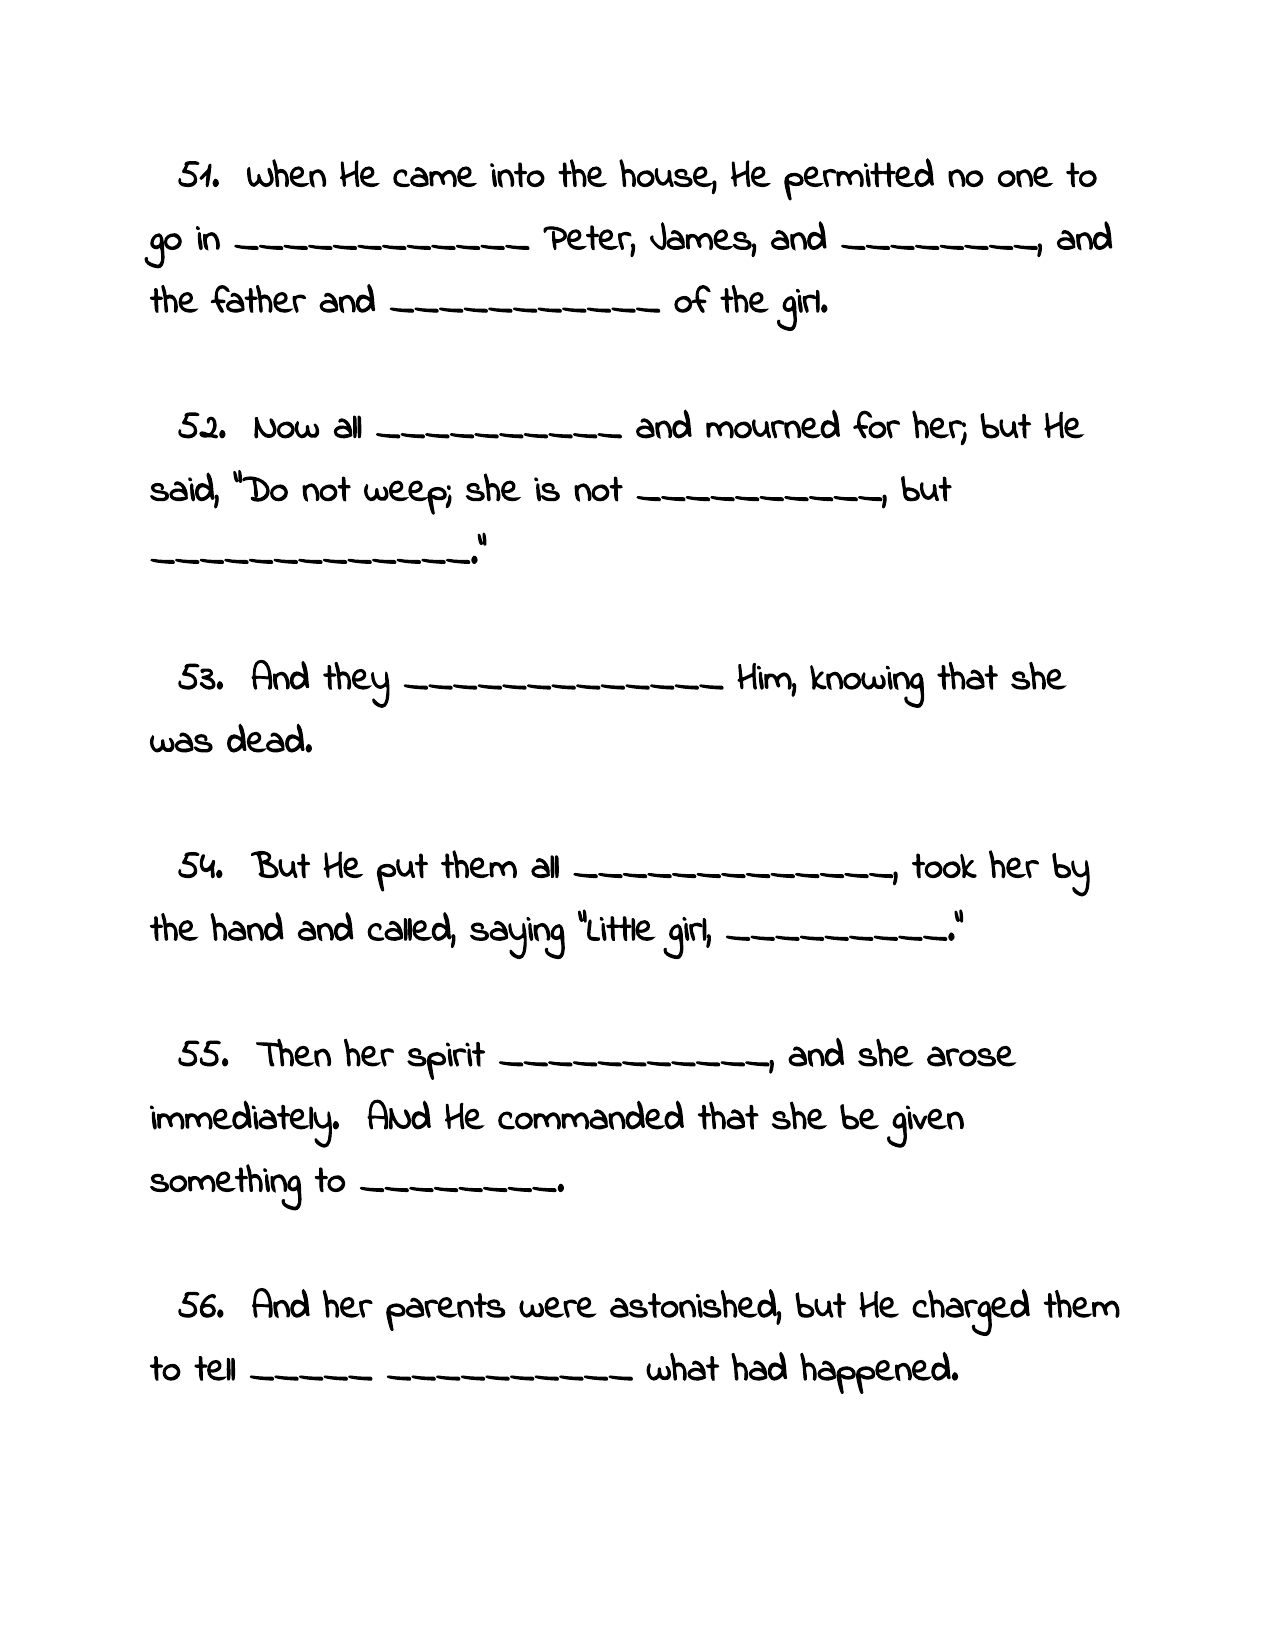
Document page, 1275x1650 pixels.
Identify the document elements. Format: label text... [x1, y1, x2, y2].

text 51. When He came into the house, He permitted no one to go in ____________ Peter, James, and ________, and the father and ___________ of the girl. [150, 150, 1125, 330]
text 54. But He put them all _____________, took her by the hand and called, saying “Little girl, _________.” [150, 841, 1125, 958]
text 52. Now all __________ and mourned for her; but He said, “Do not weep; she is not __________, but _____________.” [150, 401, 1125, 582]
text 55. Then her spirit ___________, and she arose immediately. ANd He commanded that she be given something to ________. [150, 1029, 1125, 1210]
text 56. And her parents were astonished, but He charged them to tell _____ __________ what had happened. [150, 1281, 1125, 1398]
text 53. And they _____________ Him, knowing that she was dead. [150, 652, 1125, 770]
